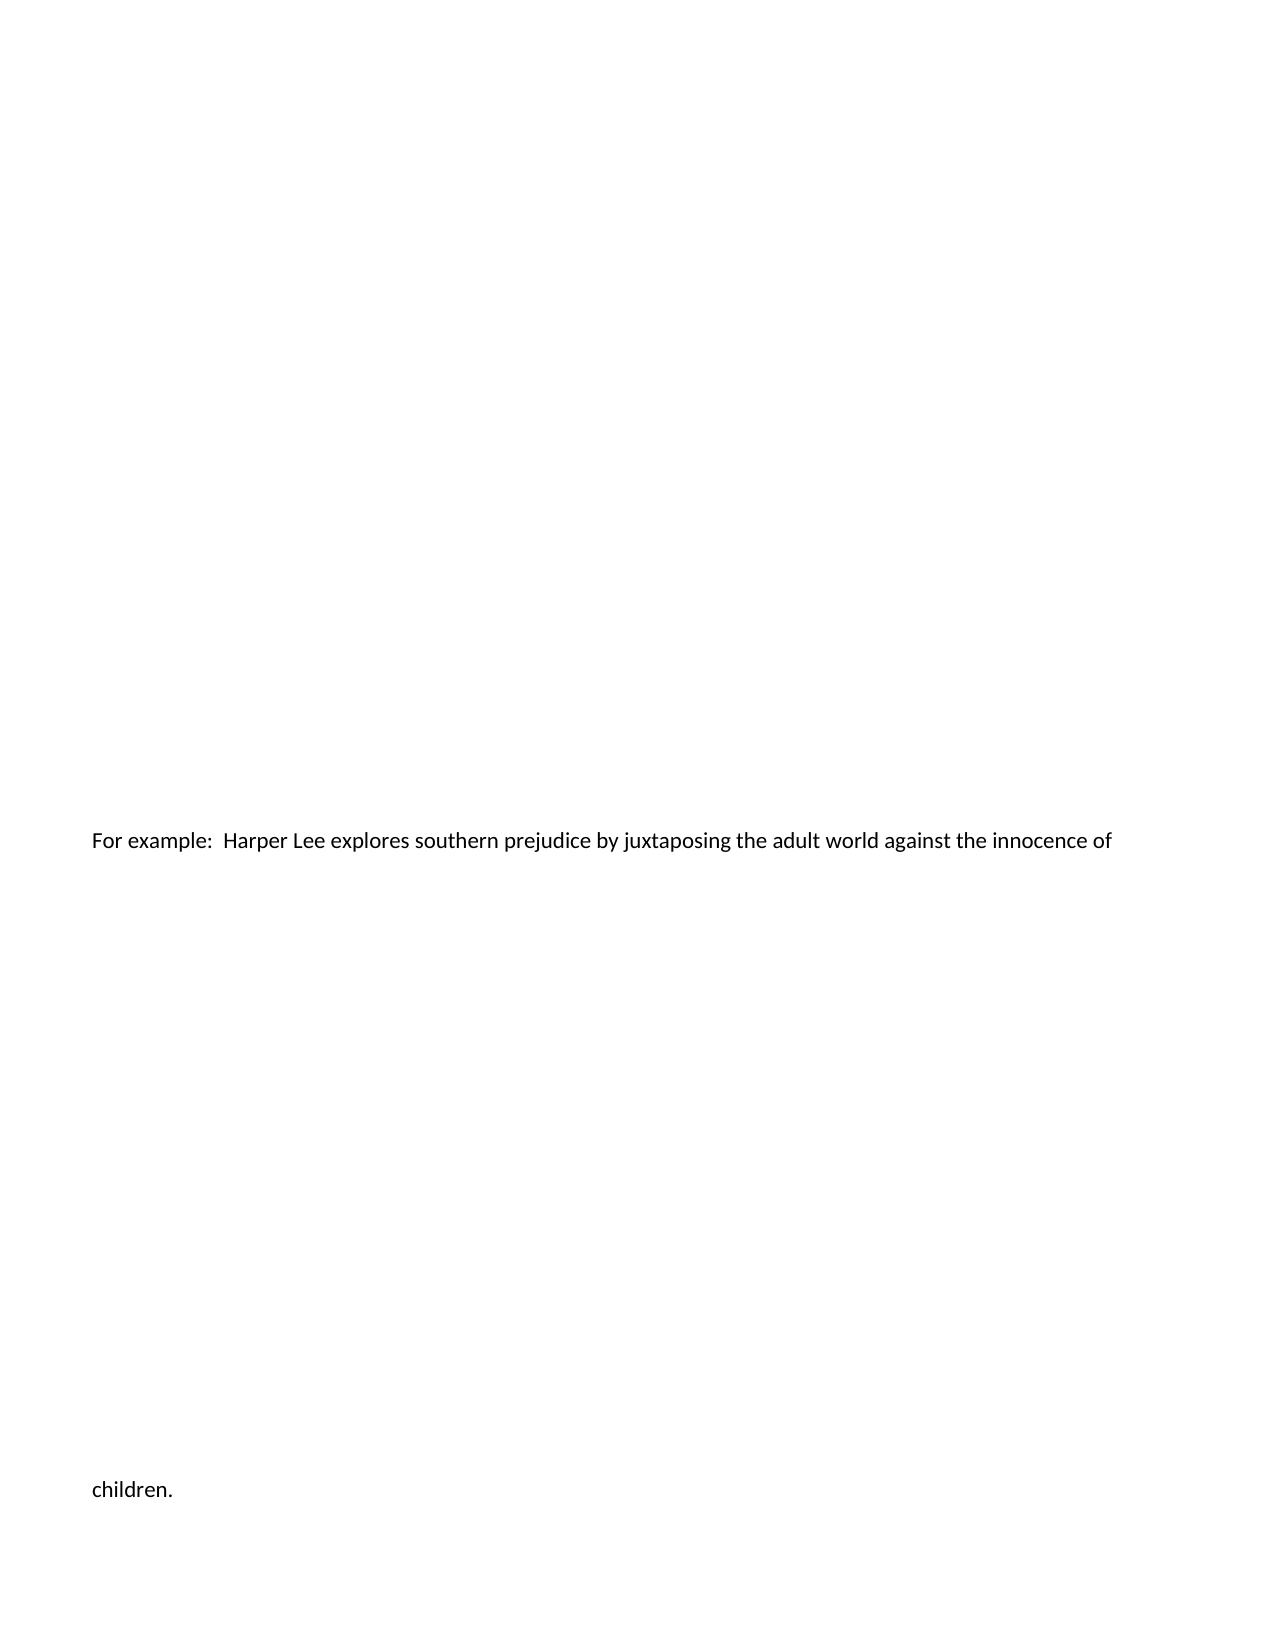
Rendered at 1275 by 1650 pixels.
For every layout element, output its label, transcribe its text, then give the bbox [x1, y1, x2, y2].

list For example: Harper Lee explores southern prejudice by juxtaposing the adult world against the innocence of children. [92, 150, 1155, 1503]
